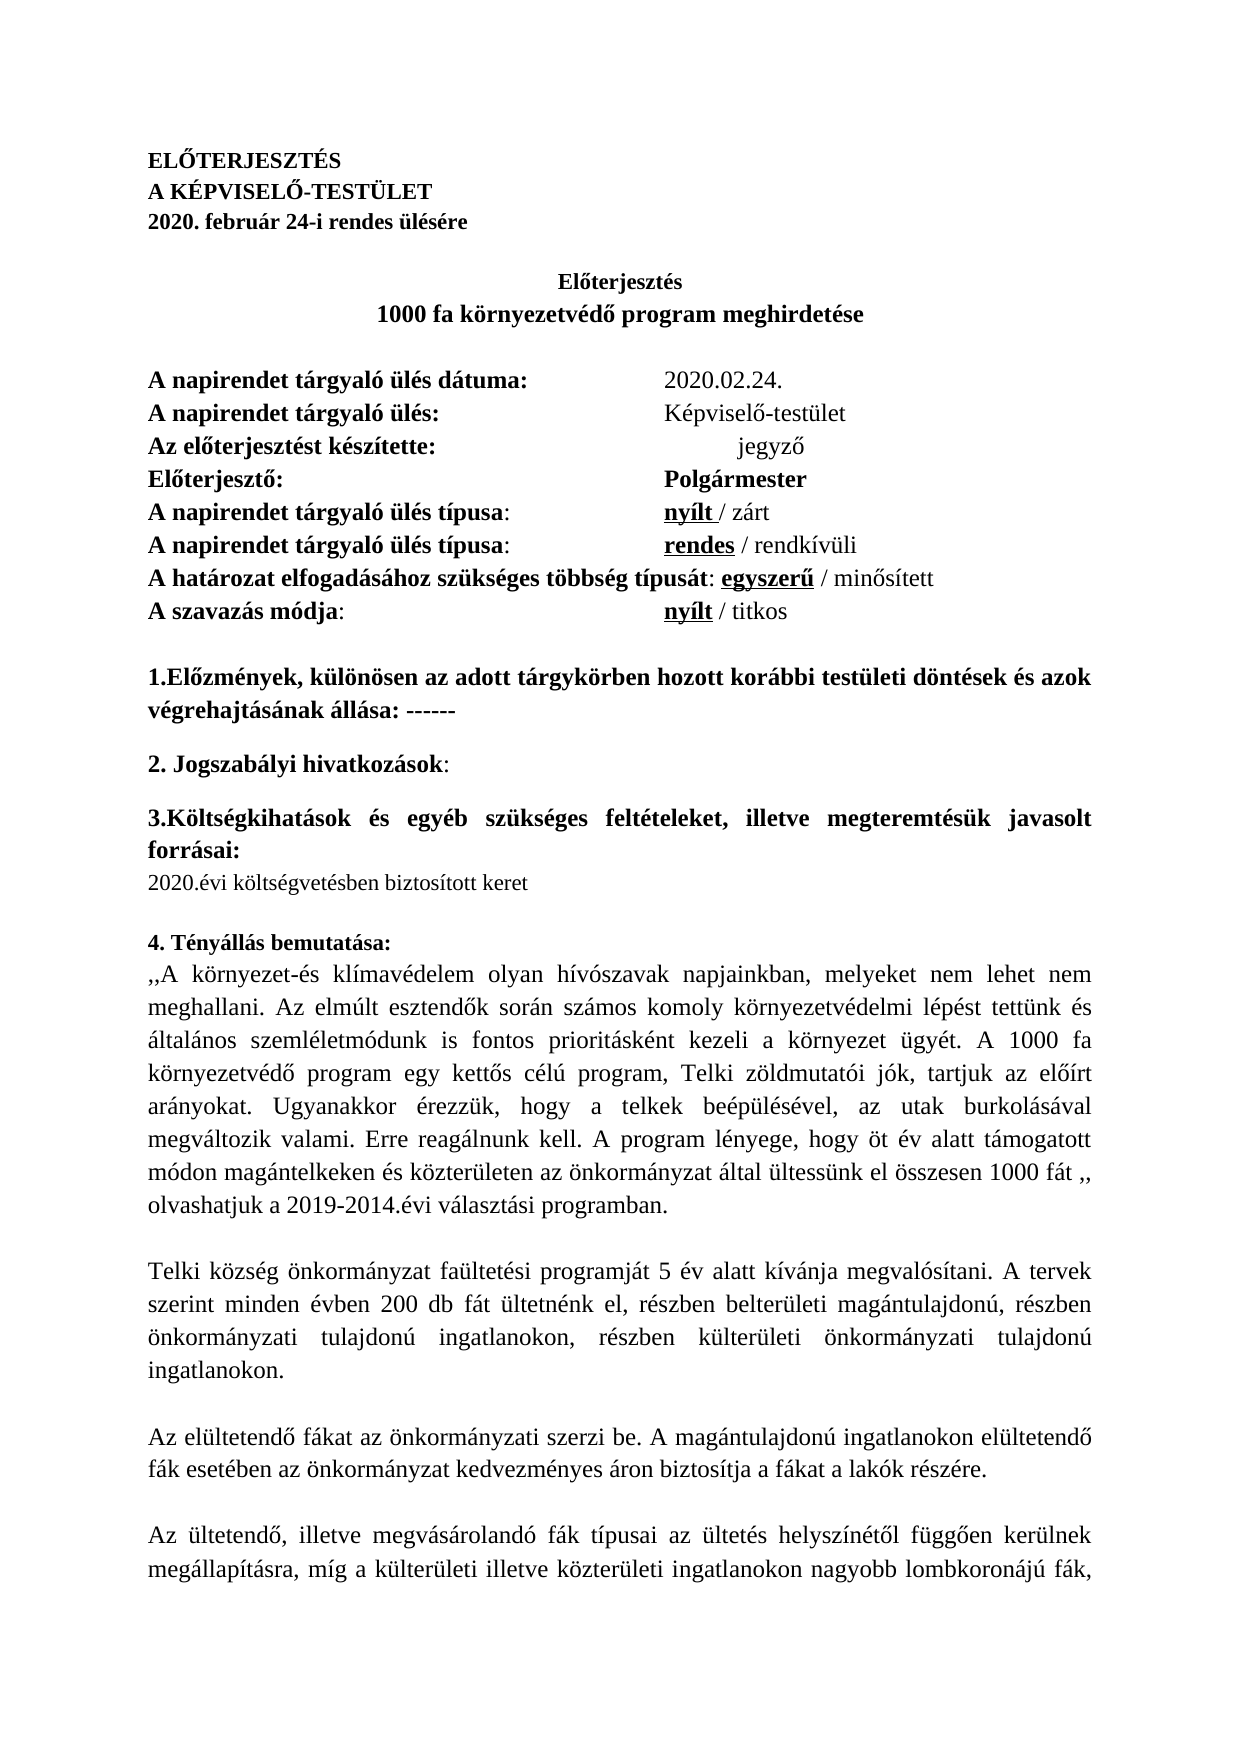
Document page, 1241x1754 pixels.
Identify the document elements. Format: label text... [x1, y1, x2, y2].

text 1000 fa környezetvédő program meghirdetése [148, 299, 1093, 327]
text 3.Költségkihatások és egyéb szükséges feltételeket, illetve megteremtésük javasolt forrásai: [148, 803, 1093, 864]
text 2020.évi költségvetésben biztosított keret [148, 869, 1093, 895]
text Az elültetendő fákat az önkormányzati szerzi be. A magántulajdonú ingatlanokon elültetendő fák esetében az önkormányzat kedvezményes áron biztosítja a fákat a lakók részére. [148, 1422, 1093, 1483]
text Telki község önkormányzat faültetési programját 5 év alatt kívánja megvalósítani. A tervek szerint minden évben 200 db fát ültetnénk el, részben belterületi magántulajdonú, részben önkormányzati tulajdonú ingatlanokon, részben külterületi önkormányzati tulajdonú ingatlanokon. [148, 1256, 1093, 1384]
text 1.Előzmények, különösen az adott tárgykörben hozott korábbi testületi döntések és azok végrehajtásának állása: ------ [148, 662, 1093, 724]
text A napirendet tárgyaló ülés: Képviselő-testület [148, 398, 1093, 426]
text ,,A környezet-és klímavédelem olyan hívószavak napjainkban, melyeket nem lehet nem meghallani. Az elmúlt esztendők során számos komoly környezetvédelmi lépést tettünk és általános szemléletmódunk is fontos prioritásként kezeli a környezet ügyét. A 1000 fa környezetvédő program egy kettős célú program, Telki zöldmutatói jók, tartjuk az előírt arányokat. Ugyanakkor érezzük, hogy a telkek beépülésével, az utak burkolásával megváltozik valami. Erre reagálnunk kell. A program lényege, hogy öt év alatt támogatott módon magántelkeken és közterületen az önkormányzat által ültessünk el összesen 1000 fát ,, olvashatjuk a 2019-2014.évi választási programban. [148, 959, 1093, 1219]
text Előterjesztő: Polgármester [148, 464, 1093, 492]
text 2. Jogszabályi hivatkozások: [148, 749, 1093, 777]
text A KÉPVISELŐ-TESTÜLET [148, 178, 1093, 204]
text A napirendet tárgyaló ülés típusa: rendes / rendkívüli [148, 530, 1093, 558]
text ELŐTERJESZTÉS [148, 148, 1093, 174]
text 2020. február 24-i rendes ülésére [148, 208, 1093, 234]
text Az előterjesztést készítette: jegyző [148, 431, 1093, 459]
text A határozat elfogadásához szükséges többség típusát: egyszerű / minősített [148, 563, 1093, 592]
text A szavazás módja: nyílt / titkos [148, 596, 1093, 624]
text A napirendet tárgyaló ülés dátuma: 2020.02.24. [148, 365, 1093, 393]
text A napirendet tárgyaló ülés típusa: nyílt / zárt [148, 497, 1093, 526]
text 4. Tényállás bemutatása: [148, 929, 1093, 955]
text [148, 1521, 1093, 1582]
text Előterjesztés [148, 268, 1093, 295]
